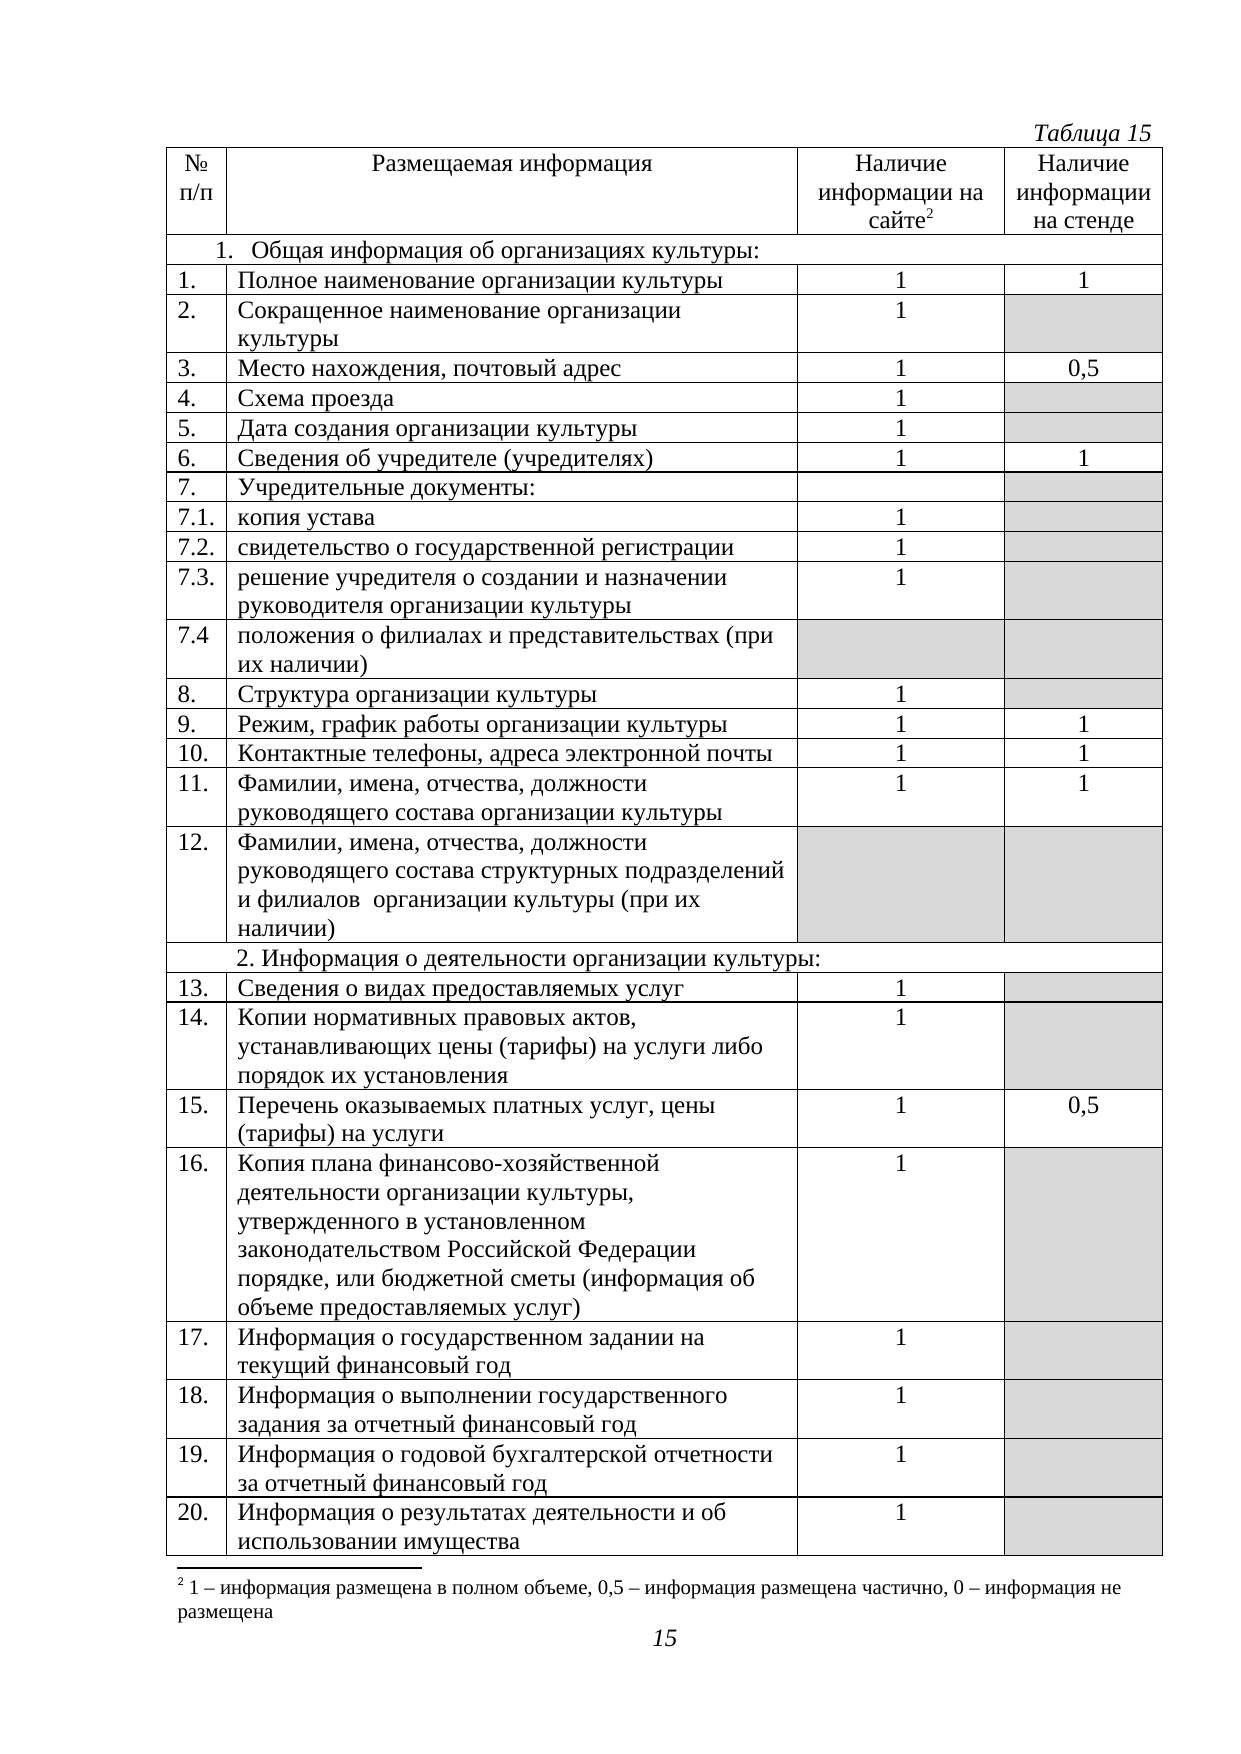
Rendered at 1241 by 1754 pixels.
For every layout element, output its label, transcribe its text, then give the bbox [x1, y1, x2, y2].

table_cell свидетельство о государственной регистрации [227, 532, 797, 561]
table_cell [167, 1090, 226, 1147]
table_cell 1 [798, 265, 1004, 294]
table_cell 2. [167, 295, 226, 352]
table_cell [1005, 1322, 1162, 1379]
table_cell 1 [798, 443, 1004, 471]
table_cell 1 [798, 1148, 1004, 1321]
table_cell [167, 1498, 226, 1555]
table_cell 7.3. [167, 562, 226, 619]
table_cell Структура организации культуры [227, 679, 797, 708]
table_cell 1 [798, 532, 1004, 561]
table_cell [1005, 1003, 1162, 1089]
table_cell 1 [798, 768, 1004, 826]
table_cell Перечень оказываемых платных услуг, цены (тарифы) на услуги [227, 1090, 797, 1147]
text Таблица 15 [177, 118, 1152, 147]
table_cell 7.1. [167, 502, 226, 531]
table_cell [1005, 620, 1162, 678]
table_cell 10. [167, 739, 226, 767]
table_cell Сведения об учредителе (учредителях) [227, 443, 797, 471]
table_cell [1005, 973, 1162, 1001]
table_cell Информация о выполнении государственного задания за отчетный финансовый год [227, 1380, 797, 1438]
table_cell Сокращенное наименование организации культуры [227, 295, 797, 352]
table_cell 1 [1005, 739, 1162, 767]
table_cell [1005, 1498, 1162, 1555]
table_cell 1 [798, 679, 1004, 708]
table_cell 1 [798, 383, 1004, 412]
table_cell решение учредителя о создании и назначении руководителя организации культуры [227, 562, 797, 619]
table_cell Копии нормативных правовых актов, устанавливающих цены (тарифы) на услуги либо порядок их установления [227, 1003, 797, 1089]
table_cell [167, 1322, 226, 1379]
table_cell 1 [798, 1322, 1004, 1379]
table_cell Общая информация об организациях культуры: [167, 235, 1162, 264]
table_cell 1 [1005, 768, 1162, 826]
table_cell Копия плана финансово-хозяйственной деятельности организации культуры, утвержденного в установленном законодательством Российской Федерации порядке, или бюджетной сметы (информация об объеме предоставляемых услуг) [227, 1148, 797, 1321]
table_cell [167, 1148, 226, 1321]
table_cell 1 [798, 295, 1004, 352]
table_cell Режим, график работы организации культуры [227, 709, 797, 737]
table_cell Фамилии, имена, отчества, должности руководящего состава организации культуры [227, 768, 797, 826]
table_cell [167, 973, 226, 1001]
table_cell 1 [798, 1090, 1004, 1147]
table_cell 7.4 [167, 620, 226, 678]
table_cell 7.2. [167, 532, 226, 561]
table_cell [1005, 413, 1162, 442]
table_cell 2. Информация о деятельности организации культуры: [167, 943, 1162, 972]
table_header Размещаемая информация [227, 148, 797, 234]
table_cell 5. [167, 413, 226, 442]
table_cell 1. [167, 265, 226, 294]
table_header Наличие информации на стенде [1005, 148, 1162, 234]
table_cell 1 [1005, 443, 1162, 471]
table_cell [1005, 827, 1162, 942]
table_header № п/п [167, 148, 226, 234]
table_cell [1005, 383, 1162, 412]
table_cell 7. [167, 473, 226, 501]
table_cell [798, 827, 1004, 942]
table_cell 9. [167, 709, 226, 737]
table_cell [798, 473, 1004, 501]
table_cell [1005, 1439, 1162, 1496]
table_cell [167, 1380, 226, 1438]
table_cell 1 [1005, 709, 1162, 737]
table_cell 1 [798, 1498, 1004, 1555]
table_cell [1005, 679, 1162, 708]
table_cell 1 [798, 1439, 1004, 1496]
table_cell 4. [167, 383, 226, 412]
table_cell Дата создания организации культуры [227, 413, 797, 442]
table_cell 1 [798, 502, 1004, 531]
table_cell [1005, 473, 1162, 501]
table_cell положения о филиалах и представительствах (при их наличии) [227, 620, 797, 678]
table_cell 1 [798, 709, 1004, 737]
table_cell Информация о результатах деятельности и об использовании имущества [227, 1498, 797, 1555]
table_cell Учредительные документы: [227, 473, 797, 501]
table_cell Схема проезда [227, 383, 797, 412]
table_cell [1005, 502, 1162, 531]
table_cell Информация о государственном задании на текущий финансовый год [227, 1322, 797, 1379]
table_cell 8. [167, 679, 226, 708]
table_cell копия устава [227, 502, 797, 531]
table_cell [798, 620, 1004, 678]
table_cell [167, 1439, 226, 1496]
table_cell Информация о годовой бухгалтерской отчетности за отчетный финансовый год [227, 1439, 797, 1496]
table_cell [1005, 1148, 1162, 1321]
table_cell [1005, 562, 1162, 619]
table_cell 12. [167, 827, 226, 942]
table_cell Сведения о видах предоставляемых услуг [227, 973, 797, 1001]
table_cell 0,5 [1005, 353, 1162, 382]
table_cell 1 [798, 353, 1004, 382]
table_cell 11. [167, 768, 226, 826]
table_cell Контактные телефоны, адреса электронной почты [227, 739, 797, 767]
table_cell 1 [798, 973, 1004, 1001]
table_cell 1 [798, 739, 1004, 767]
table_header Наличие информации на сайте [798, 148, 1004, 234]
table_cell 0,5 [1005, 1090, 1162, 1147]
table_cell [167, 1003, 226, 1089]
table_cell 1 [798, 562, 1004, 619]
table_cell 3. [167, 353, 226, 382]
table_cell Место нахождения, почтовый адрес [227, 353, 797, 382]
table_cell 1 [798, 413, 1004, 442]
table_cell Фамилии, имена, отчества, должности руководящего состава структурных подразделений и филиалов организации культуры (при их наличии) [227, 827, 797, 942]
table_cell [1005, 532, 1162, 561]
table_cell 6. [167, 443, 226, 471]
table_cell 1 [798, 1003, 1004, 1089]
table_cell 1 [1005, 265, 1162, 294]
table_cell [1005, 295, 1162, 352]
table_cell 1 [798, 1380, 1004, 1438]
table_cell Полное наименование организации культуры [227, 265, 797, 294]
table_cell [1005, 1380, 1162, 1438]
